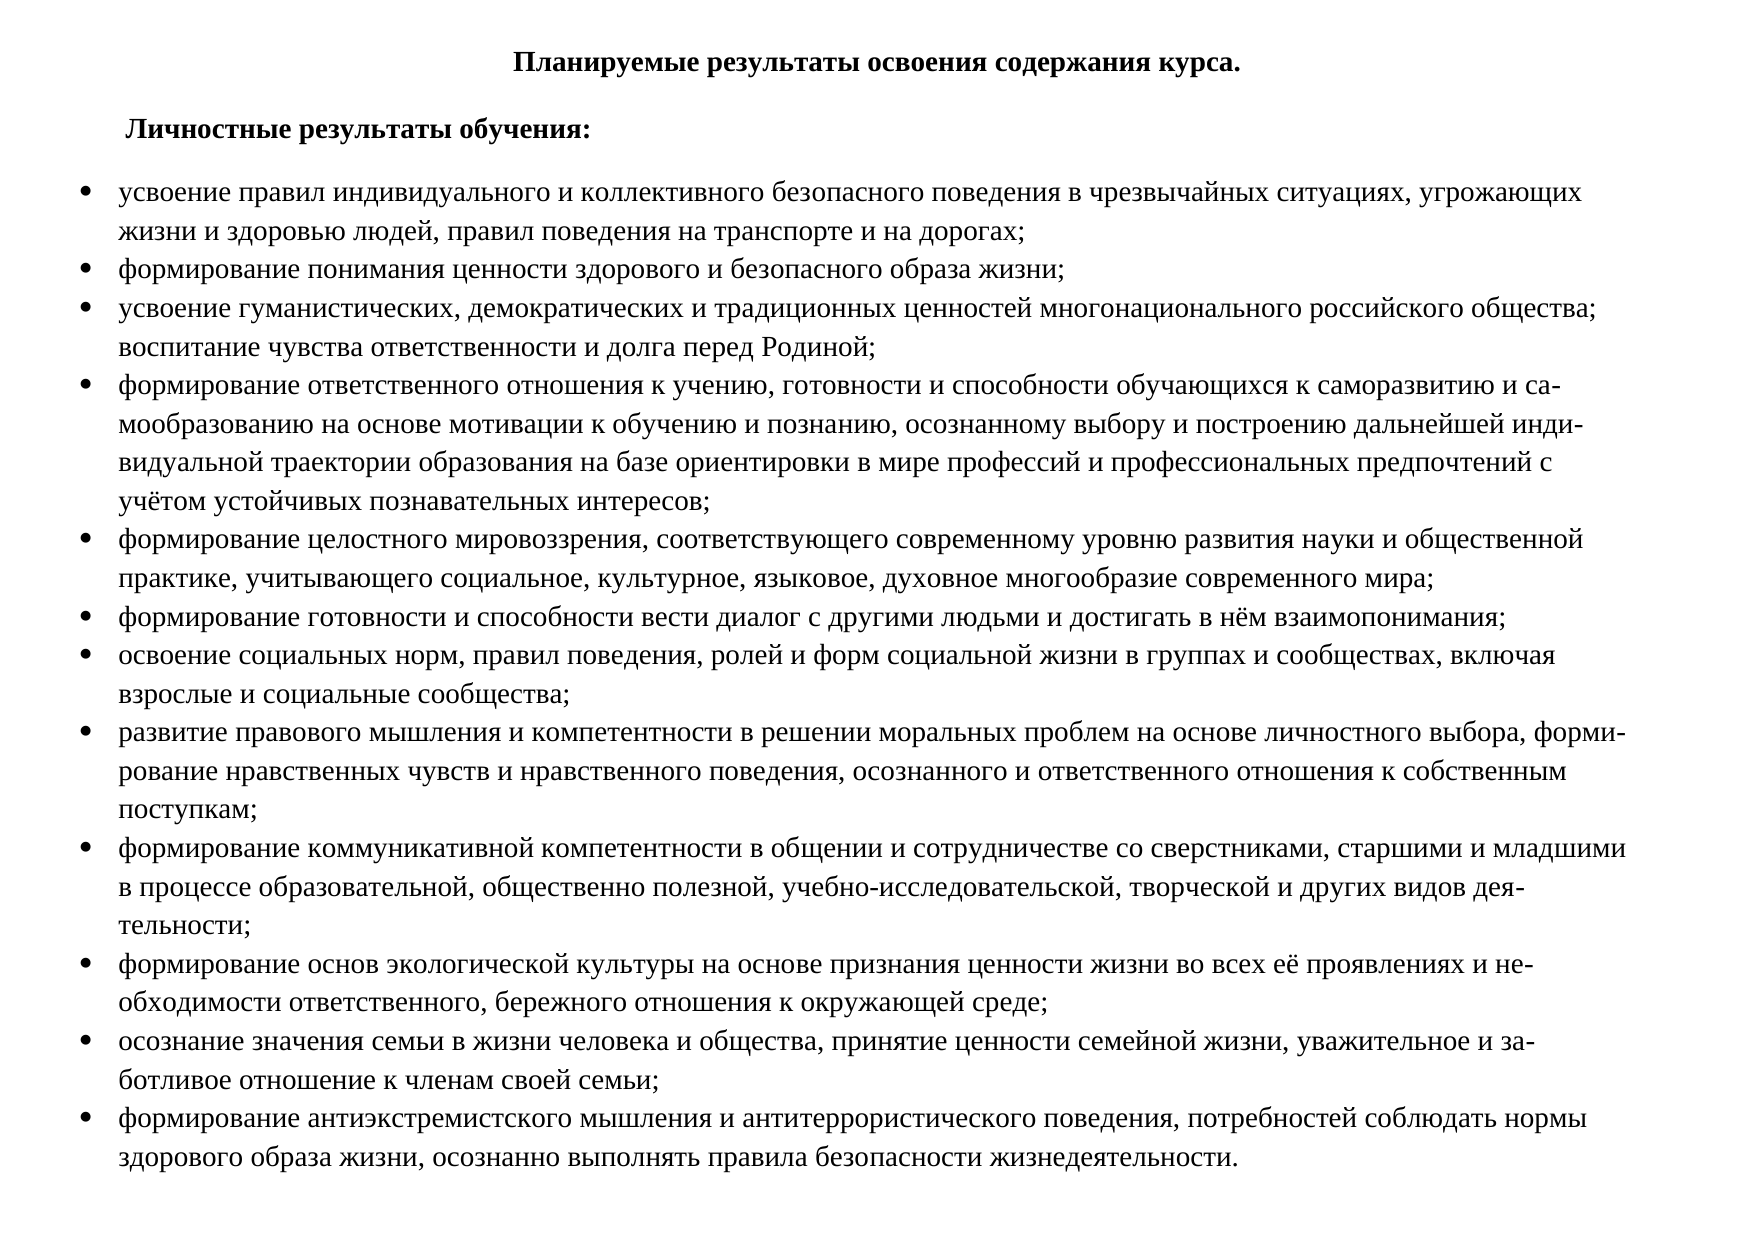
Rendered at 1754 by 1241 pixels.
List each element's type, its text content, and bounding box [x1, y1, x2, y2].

text Планируемые результаты освоения содержания курса. [118, 44, 1636, 78]
list освоение социальных норм, правил поведения, ролей и форм социальной жизни в группах и сообществах, включая взрослые и социальные сообщества; [81, 637, 1636, 709]
list формирование ответственного отношения к учению, готовности и способности обучающихся к саморазвитию и самообразованию на основе мотивации к обучению и познанию, осознанному выбору и построению дальнейшей индивидуальной траектории образования на базе ориентировки в мире профессий и профессиональных предпочтений с учётом устойчивых познавательных интересов; [81, 367, 1636, 516]
list развитие правового мышления и компетентности в решении моральных проблем на основе личностного выбора, формирование нравственных чувств и нравственного поведения, осознанного и ответственного отношения к собственным поступкам; [81, 714, 1636, 825]
list усвоение гуманистических, демократических и традиционных ценностей многонационального российского общества; воспитание чувства ответственности и долга перед Родиной; [81, 290, 1636, 362]
list формирование коммуникативной компетентности в общении и сотрудничестве со сверстниками, старшими и младшими в процессе образовательной, общественно полезной, учебно-исследовательской, творческой и других видов деятельности; [81, 830, 1636, 941]
list формирование готовности и способности вести диалог с другими людьми и достигать в нём взаимопонимания; [81, 599, 1636, 632]
list формирование понимания ценности здорового и безопасного образа жизни; [81, 251, 1636, 285]
list формирование целостного мировоззрения, соответствующего современному уровню развития науки и общественной практике, учитывающего социальное, культурное, языковое, духовное многообразие современного мира; [81, 521, 1636, 594]
list осознание значения семьи в жизни человека и общества, принятие ценности семейной жизни, уважительное и заботливое отношение к членам своей семьи; [81, 1023, 1636, 1095]
list формирование антиэкстремистского мышления и антитеррористического поведения, потребностей соблюдать нормы здорового образа жизни, осознанно выполнять правила безопасности жизнедеятельности. [81, 1100, 1636, 1172]
list формирование основ экологической культуры на основе признания ценности жизни во всех её проявлениях и необходимости ответственного, бережного отношения к окружающей среде; [81, 946, 1636, 1018]
list усвоение правил индивидуального и коллективного безопасного поведения в чрезвычайных ситуациях, угрожающих жизни и здоровью людей, правил поведения на транспорте и на дорогах; [81, 174, 1636, 246]
text Личностные результаты обучения: [118, 111, 1636, 145]
